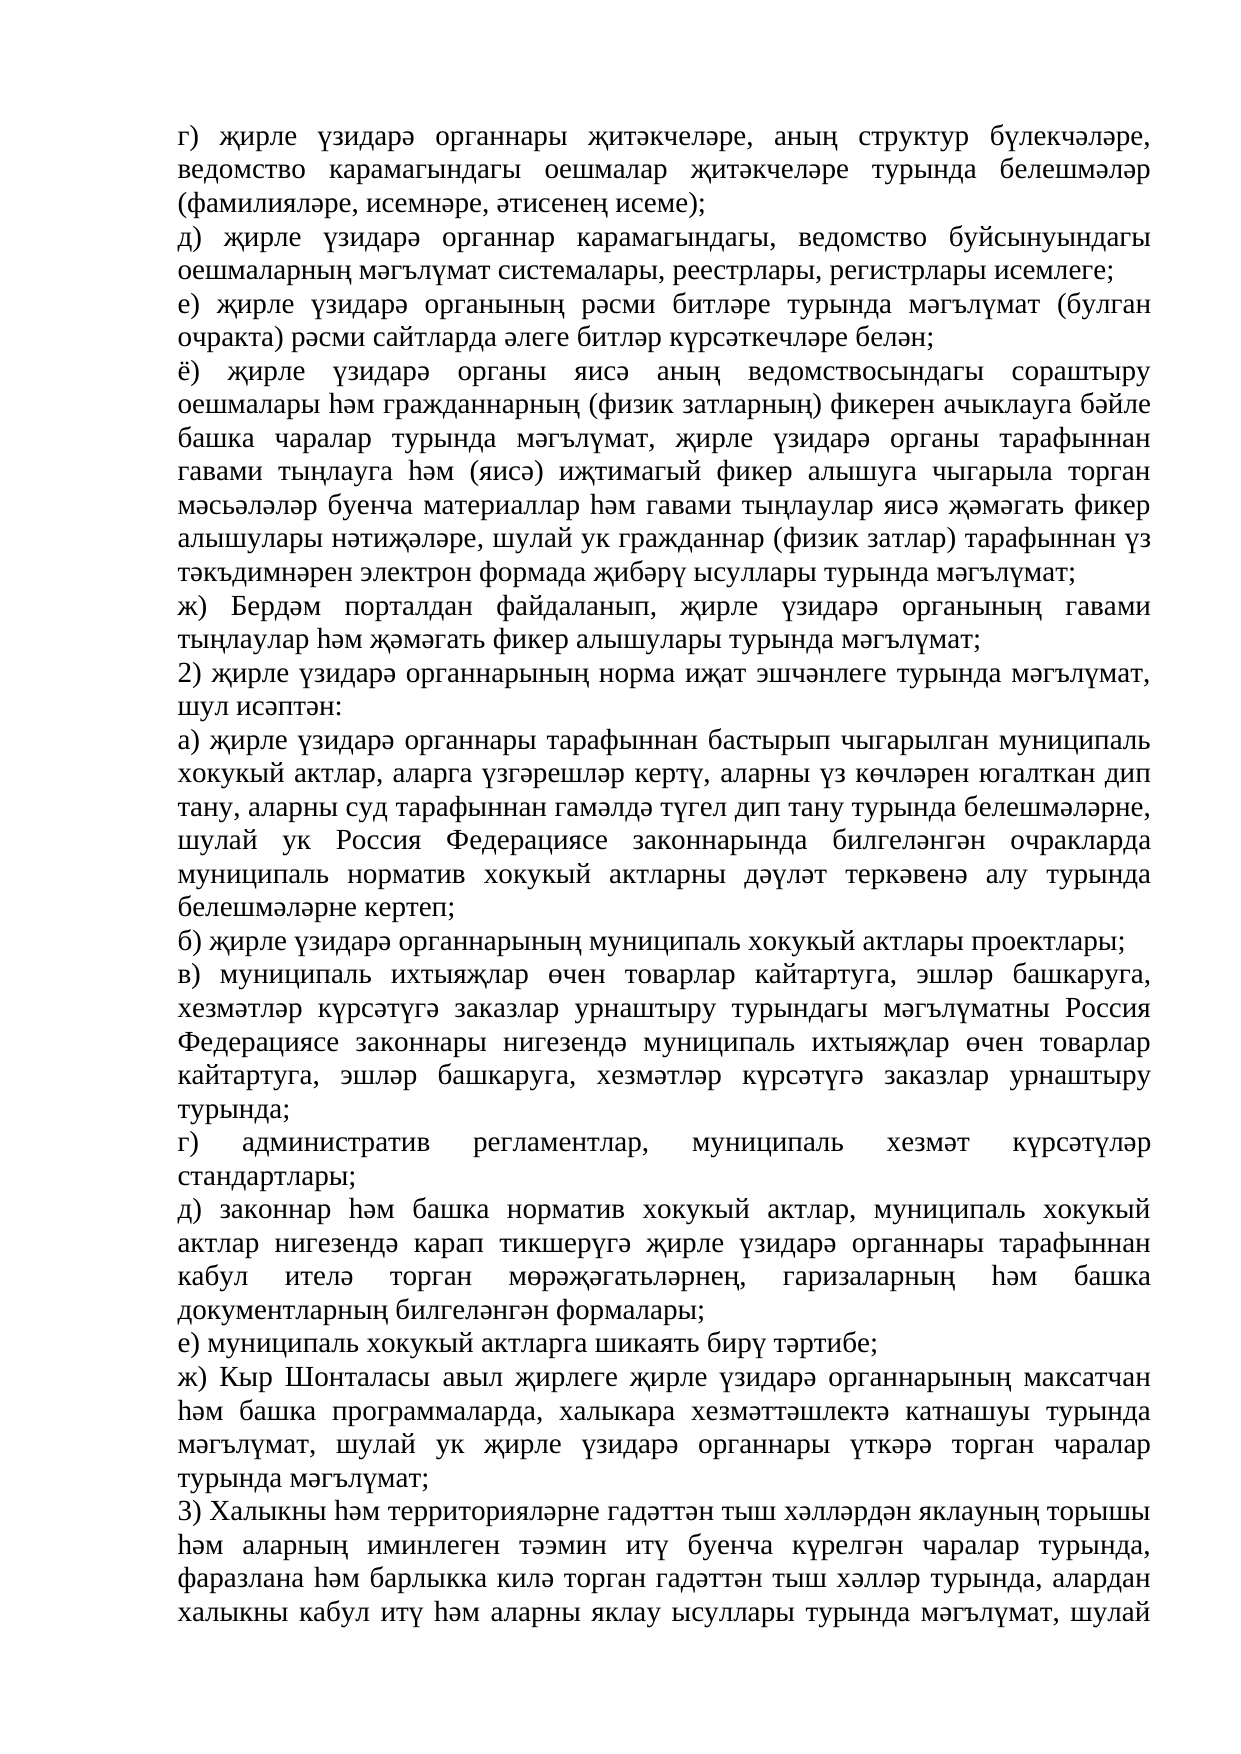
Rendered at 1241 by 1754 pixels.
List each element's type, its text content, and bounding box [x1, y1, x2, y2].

text д) законнар һәм башка норматив хокукый актлар, муниципаль хокукый актлар нигезендә карап тикшерүгә җирле үзидарә органнары тарафыннан кабул ителә торган мөрәҗәгатьләрнең, гаризаларның һәм башка документларның билгеләнгән формалары; [177, 1191, 1152, 1326]
text д) җирле үзидарә органнар карамагындагы, ведомство буйсынуындагы оешмаларның мәгълүмат системалары, реестрлары, регистрлары исемлеге; [177, 219, 1152, 286]
text в) муниципаль ихтыяҗлар өчен товарлар кайтартуга, эшләр башкаруга, хезмәтләр күрсәтүгә заказлар урнаштыру турындагы мәгълүматны Россия Федерациясе законнары нигезендә муниципаль ихтыяҗлар өчен товарлар кайтартуга, эшләр башкаруга, хезмәтләр күрсәтүгә заказлар урнаштыру турында; [177, 957, 1152, 1124]
text ж) Кыр Шонталасы авыл җирлеге җирле үзидарә органнарының максатчан һәм башка программаларда, халыкара хезмәттәшлектә катнашуы турында мәгълүмат, шулай ук җирле үзидарә органнары үткәрә торган чаралар турында мәгълүмат; [177, 1359, 1152, 1493]
text е) җирле үзидарә органының рәсми битләре турында мәгълүмат (булган очракта) рәсми сайтларда әлеге битләр күрсәткечләре белән; [177, 286, 1152, 353]
text г) административ регламентлар, муниципаль хезмәт күрсәтүләр стандартлары; [177, 1124, 1152, 1191]
text 2) җирле үзидарә органнарының норма иҗат эшчәнлеге турында мәгълүмат, шул исәптән: [177, 655, 1152, 722]
text ж) Бердәм порталдан файдаланып, җирле үзидарә органының гавами тыңлаулар һәм җәмәгать фикер алышулары турында мәгълүмат; [177, 588, 1152, 655]
text б) җирле үзидарә органнарының муниципаль хокукый актлары проектлары; [177, 923, 1152, 957]
text е) муниципаль хокукый актларга шикаять бирү тәртибе; [177, 1326, 1152, 1359]
text г) җирле үзидарә органнары җитәкчеләре, аның структур бүлекчәләре, ведомство карамагындагы оешмалар җитәкчеләре турында белешмәләр (фамилияләре, исемнәре, әтисенең исеме); [177, 118, 1152, 219]
text ё) җирле үзидарә органы яисә аның ведомствосындагы сораштыру оешмалары һәм гражданнарның (физик затларның) фикерен ачыклауга бәйле башка чаралар турында мәгълүмат, җирле үзидарә органы тарафыннан гавами тыңлауга һәм (яисә) иҗтимагый фикер алышуга чыгарыла торган мәсьәләләр буенча материаллар һәм гавами тыңлаулар яисә җәмәгать фикер алышулары нәтиҗәләре, шулай ук гражданнар (физик затлар) тарафыннан үз тәкъдимнәрен электрон формада җибәрү ысуллары турында мәгълүмат; [177, 353, 1152, 588]
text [177, 1493, 1152, 1627]
text а) җирле үзидарә органнары тарафыннан бастырып чыгарылган муниципаль хокукый актлар, аларга үзгәрешләр кертү, аларны үз көчләрен югалткан дип тану, аларны суд тарафыннан гамәлдә түгел дип тану турында белешмәләрне, шулай ук Россия Федерациясе законнарында билгеләнгән очракларда муниципаль норматив хокукый актларны дәүләт теркәвенә алу турында белешмәләрне кертеп; [177, 722, 1152, 923]
